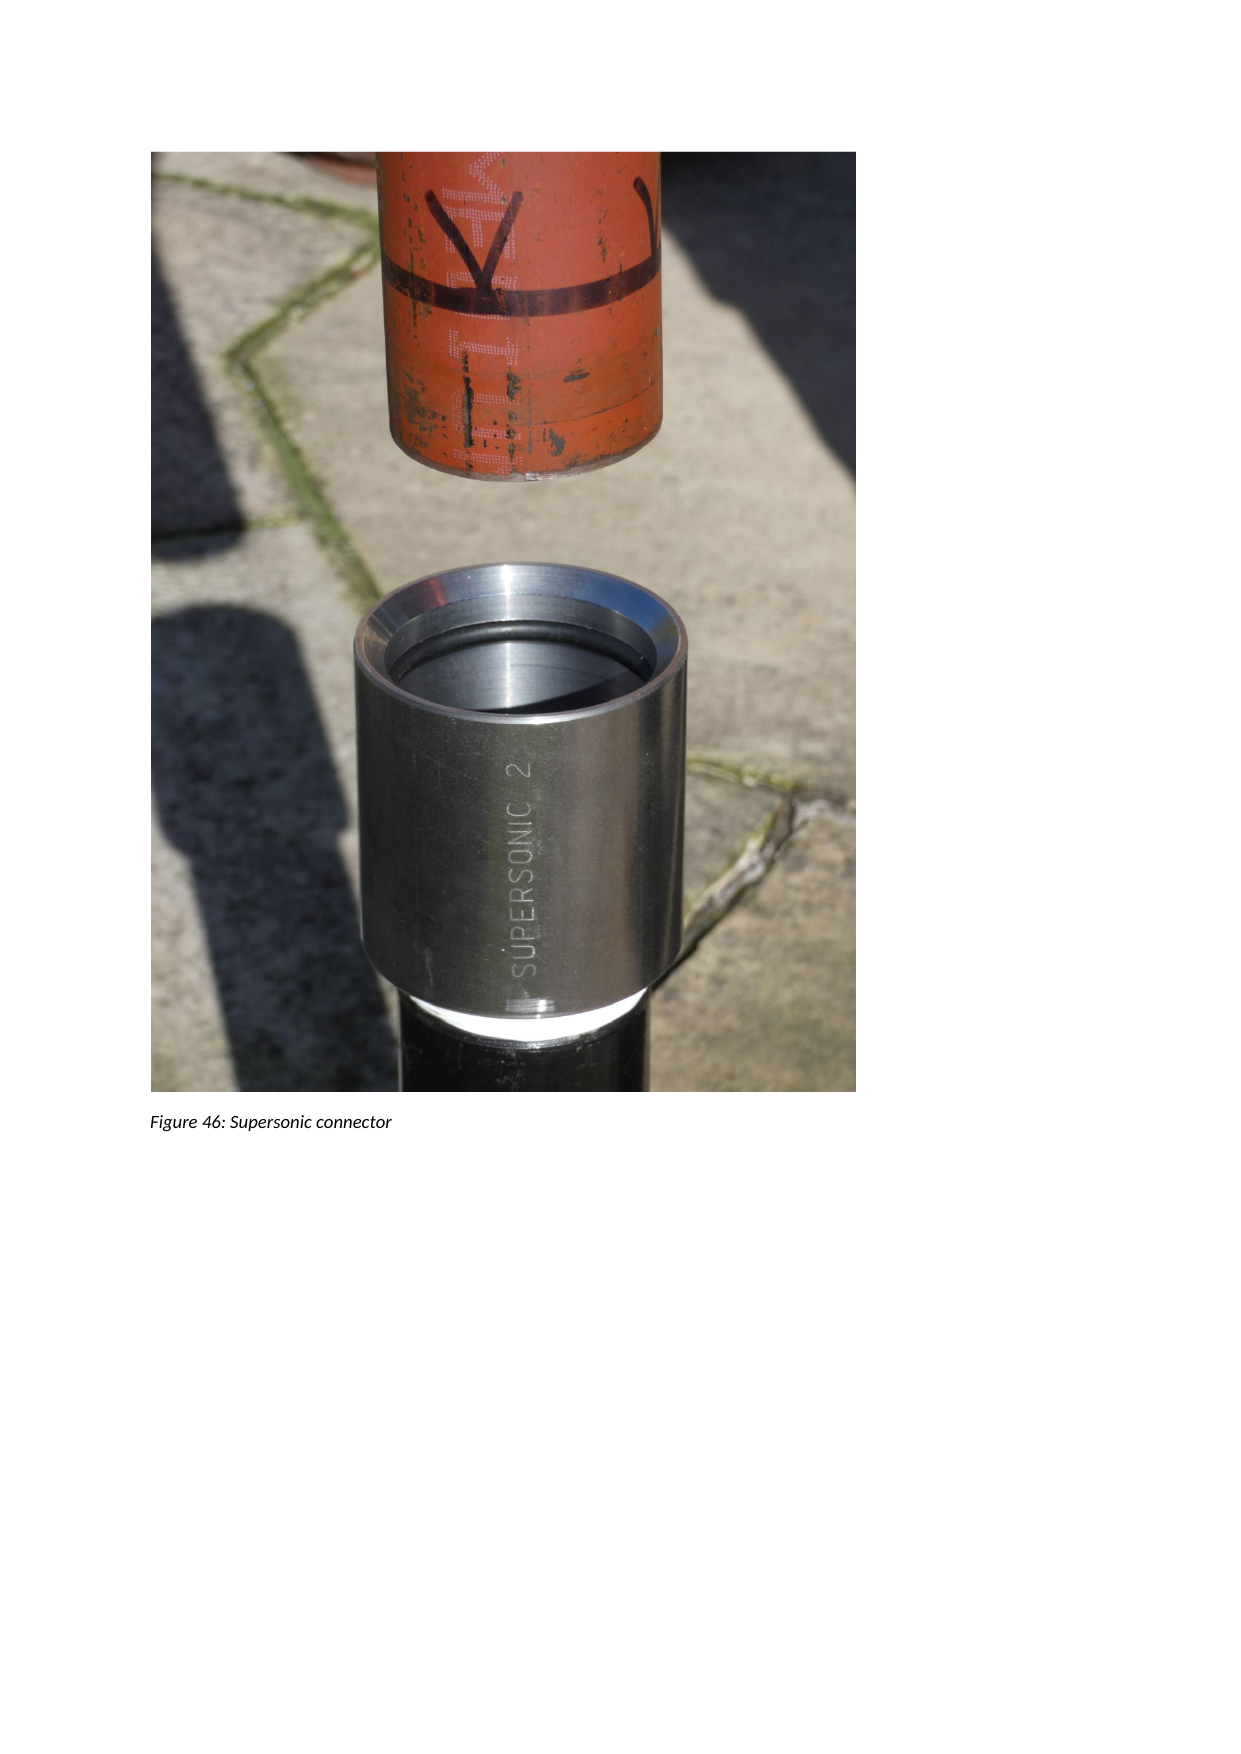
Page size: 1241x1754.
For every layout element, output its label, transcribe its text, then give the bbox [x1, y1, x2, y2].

text Figure 46: Supersonic connector [150, 1110, 1090, 1133]
picture [151, 153, 856, 1091]
